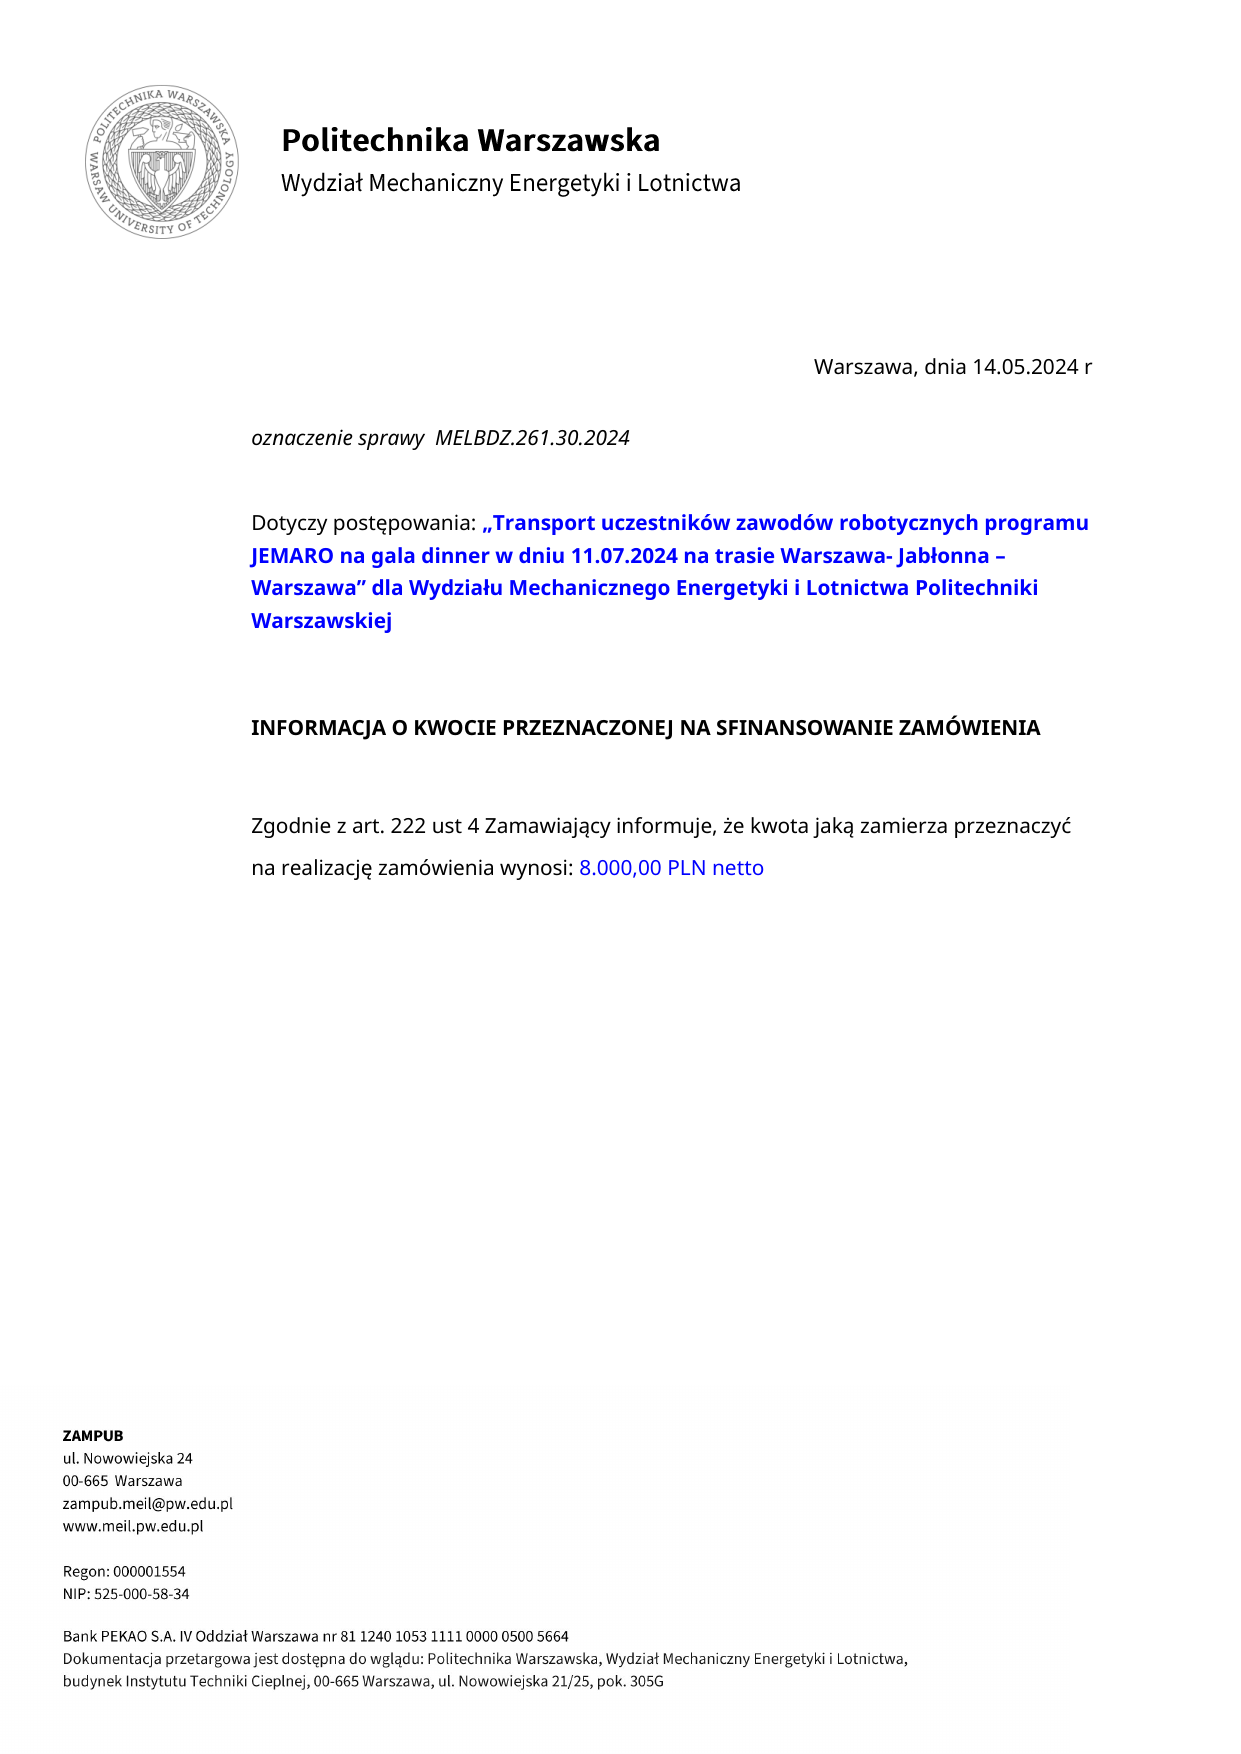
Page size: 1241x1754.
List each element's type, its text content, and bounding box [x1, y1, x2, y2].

text oznaczenie sprawy MELBDZ.261.30.2024 [251, 423, 1093, 452]
picture [0, 0, 1240, 314]
text Dotyczy postępowania: „Transport uczestników zawodów robotycznych programu JEMARO na gala dinner w dniu 11.07.2024 na trasie Warszawa- Jabłonna – Warszawa” dla Wydziału Mechanicznego Energetyki i Lotnictwa Politechniki Warszawskiej [251, 508, 1093, 634]
text INFORMACJA O KWOCIE PRZEZNACZONEJ NA SFINANSOWANIE ZAMÓWIENIA [251, 713, 1093, 741]
text Warszawa, dnia 14.05.2024 r [251, 352, 1093, 381]
picture [0, 1385, 1070, 1754]
text Zgodnie z art. 222 ust 4 Zamawiający informuje, że kwota jaką zamierza przeznaczyć na realizację zamówienia wynosi: 8.000,00 PLN netto [251, 811, 1093, 882]
